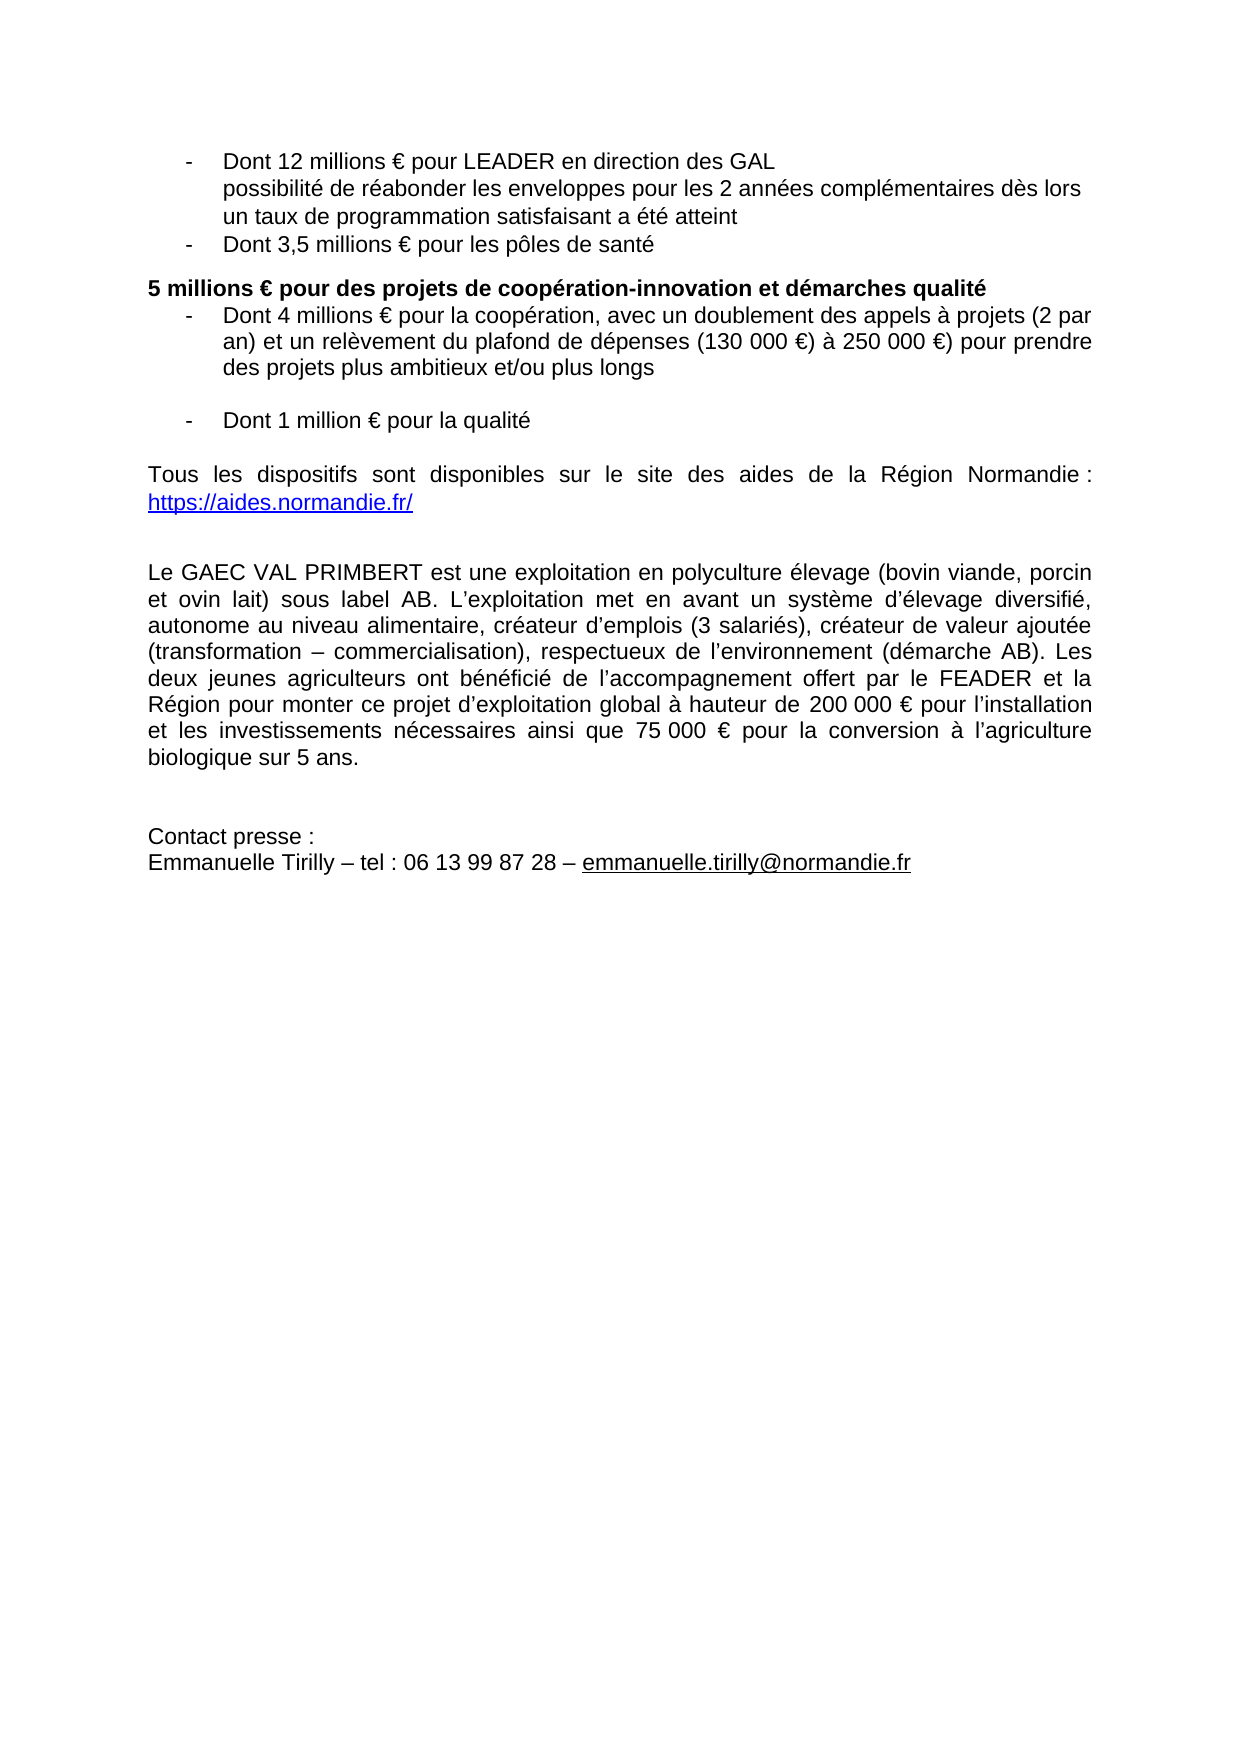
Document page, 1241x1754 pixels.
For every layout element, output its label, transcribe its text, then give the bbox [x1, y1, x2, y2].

text Emmanuelle Tirilly – tel : 06 13 99 87 28 – emmanuelle.tirilly@normandie.fr [148, 849, 1093, 876]
list possibilité de réabonder les enveloppes pour les 2 années complémentaires dès lors un taux de programmation satisfaisant a été atteint [223, 175, 1093, 229]
list Dont 3,5 millions € pour les pôles de santé [185, 231, 1093, 257]
text Contact presse : [148, 823, 1093, 849]
list Dont 4 millions € pour la coopération, avec un doublement des appels à projets (2 par an) et un relèvement du plafond de dépenses (130 000 €) à 250 000 €) pour prendre des projets plus ambitieux et/ou plus longs [185, 302, 1093, 381]
text Tous les dispositifs sont disponibles sur le site des aides de la Région Normandie : https://aides.normandie.fr/ [148, 461, 1093, 515]
list Dont 12 millions € pour LEADER en direction des GAL [185, 148, 1093, 174]
text 5 millions € pour des projets de coopération-innovation et démarches qualité [148, 275, 1093, 302]
text Le GAEC VAL PRIMBERT est une exploitation en polyculture élevage (bovin viande, porcin et ovin lait) sous label AB. L’exploitation met en avant un système d’élevage diversifié, autonome au niveau alimentaire, créateur d’emplois (3 salariés), créateur de valeur ajoutée (transformation – commercialisation), respectueux de l’environnement (démarche AB). Les deux jeunes agriculteurs ont bénéficié de l’accompagnement offert par le FEADER et la Région pour monter ce projet d’exploitation global à hauteur de 200 000 € pour l’installation et les investissements nécessaires ainsi que 75 000 € pour la conversion à l’agriculture biologique sur 5 ans. [148, 559, 1093, 770]
list Dont 1 million € pour la qualité [185, 407, 1093, 433]
